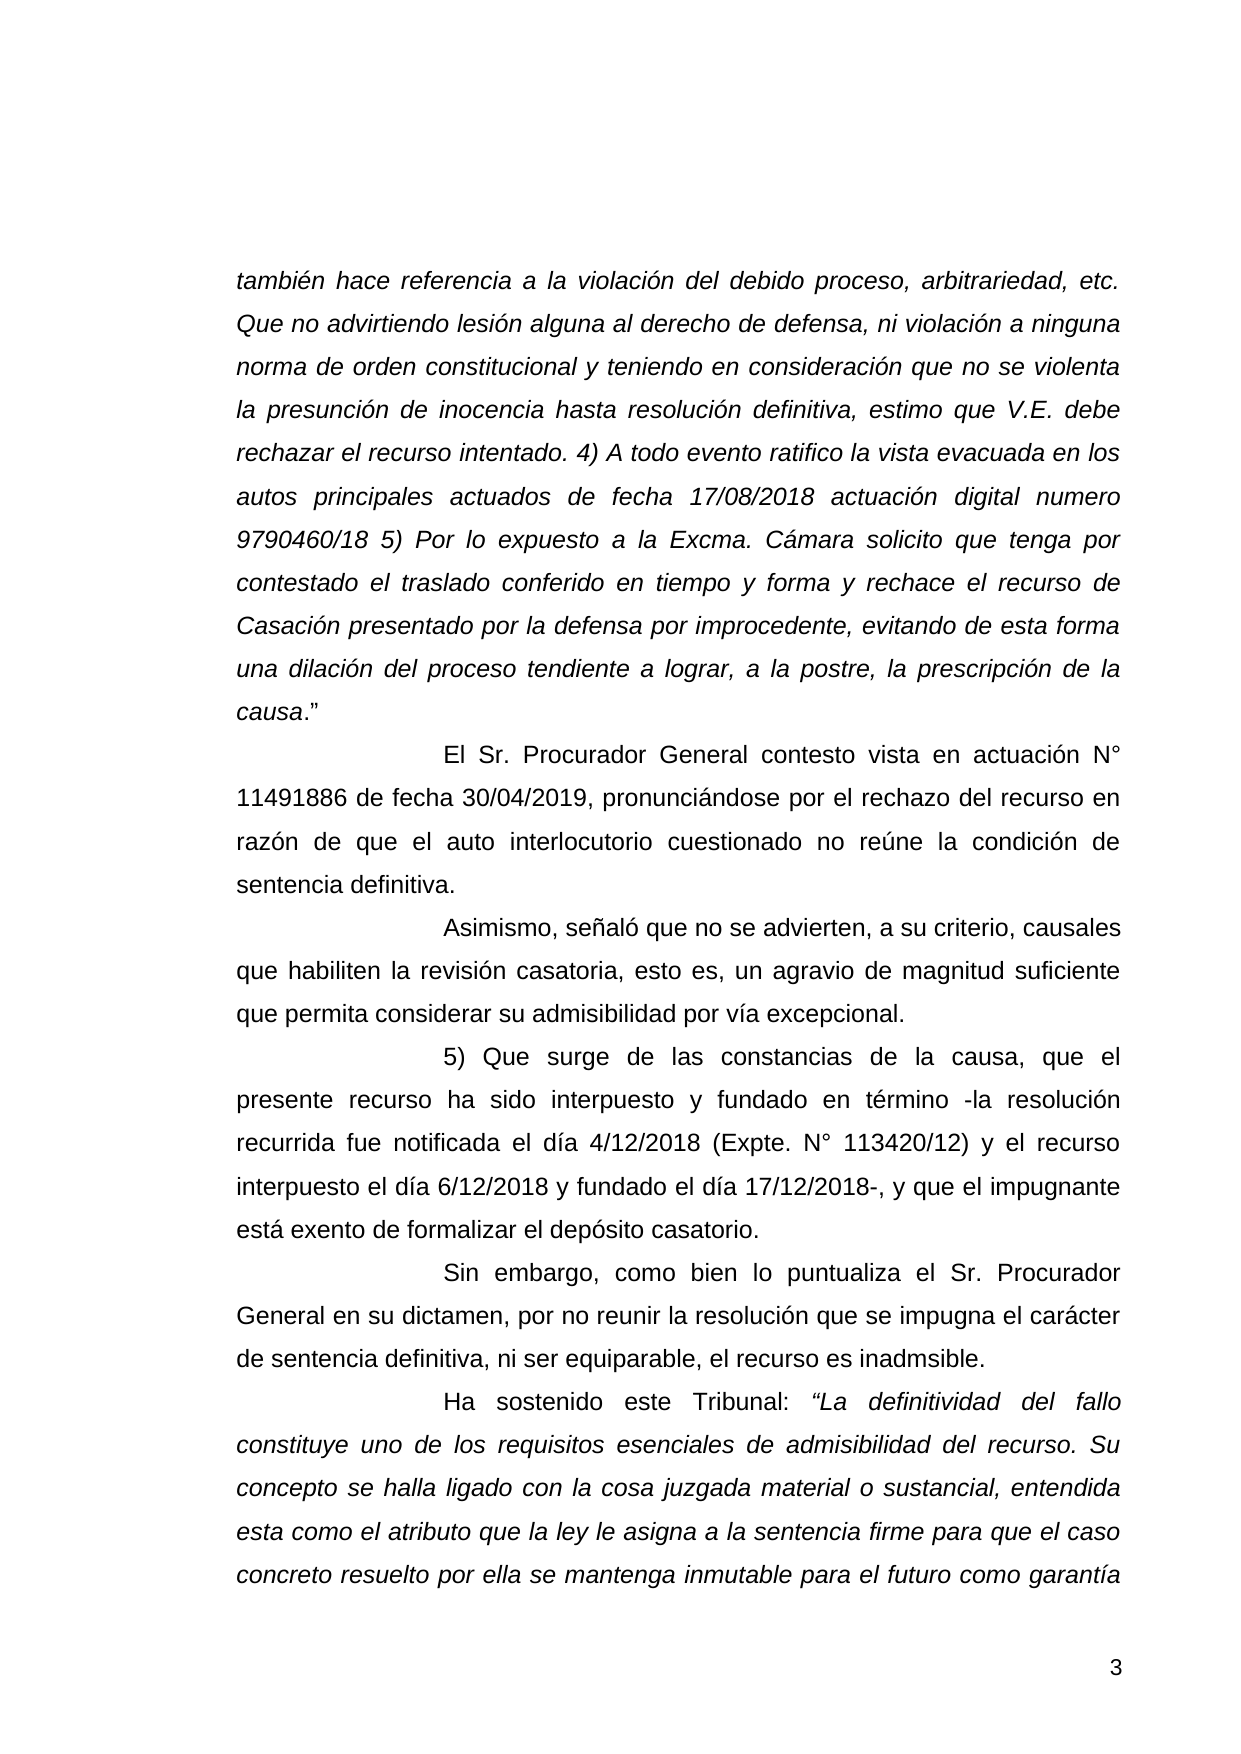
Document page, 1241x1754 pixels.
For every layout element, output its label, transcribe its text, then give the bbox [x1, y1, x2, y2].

list Asimismo, señaló que no se advierten, a su criterio, causales que habiliten la revisión casatoria, esto es, un agravio de magnitud suficiente que permita considerar su admisibilidad por vía excepcional. [236, 913, 1122, 1028]
text 5) Que surge de las constancias de la causa, que el presente recurso ha sido interpuesto y fundado en término -la resolución recurrida fue notificada el día 4/12/2018 (Expte. N° 113420/12) y el recurso interpuesto el día 6/12/2018 y fundado el día 17/12/2018-, y que el impugnante está exento de formalizar el depósito casatorio. [236, 1042, 1122, 1243]
text El Sr. Procurador General contesto vista en actuación N° 11491886 de fecha 30/04/2019, pronunciándose por el rechazo del recurso en razón de que el auto interlocutorio cuestionado no reúne la condición de sentencia definitiva. [236, 740, 1122, 898]
text Sin embargo, como bien lo puntualiza el Sr. Procurador General en su dictamen, por no reunir la resolución que se impugna el carácter de sentencia definitiva, ni ser equiparable, el recurso es inadmsible. [236, 1258, 1122, 1373]
